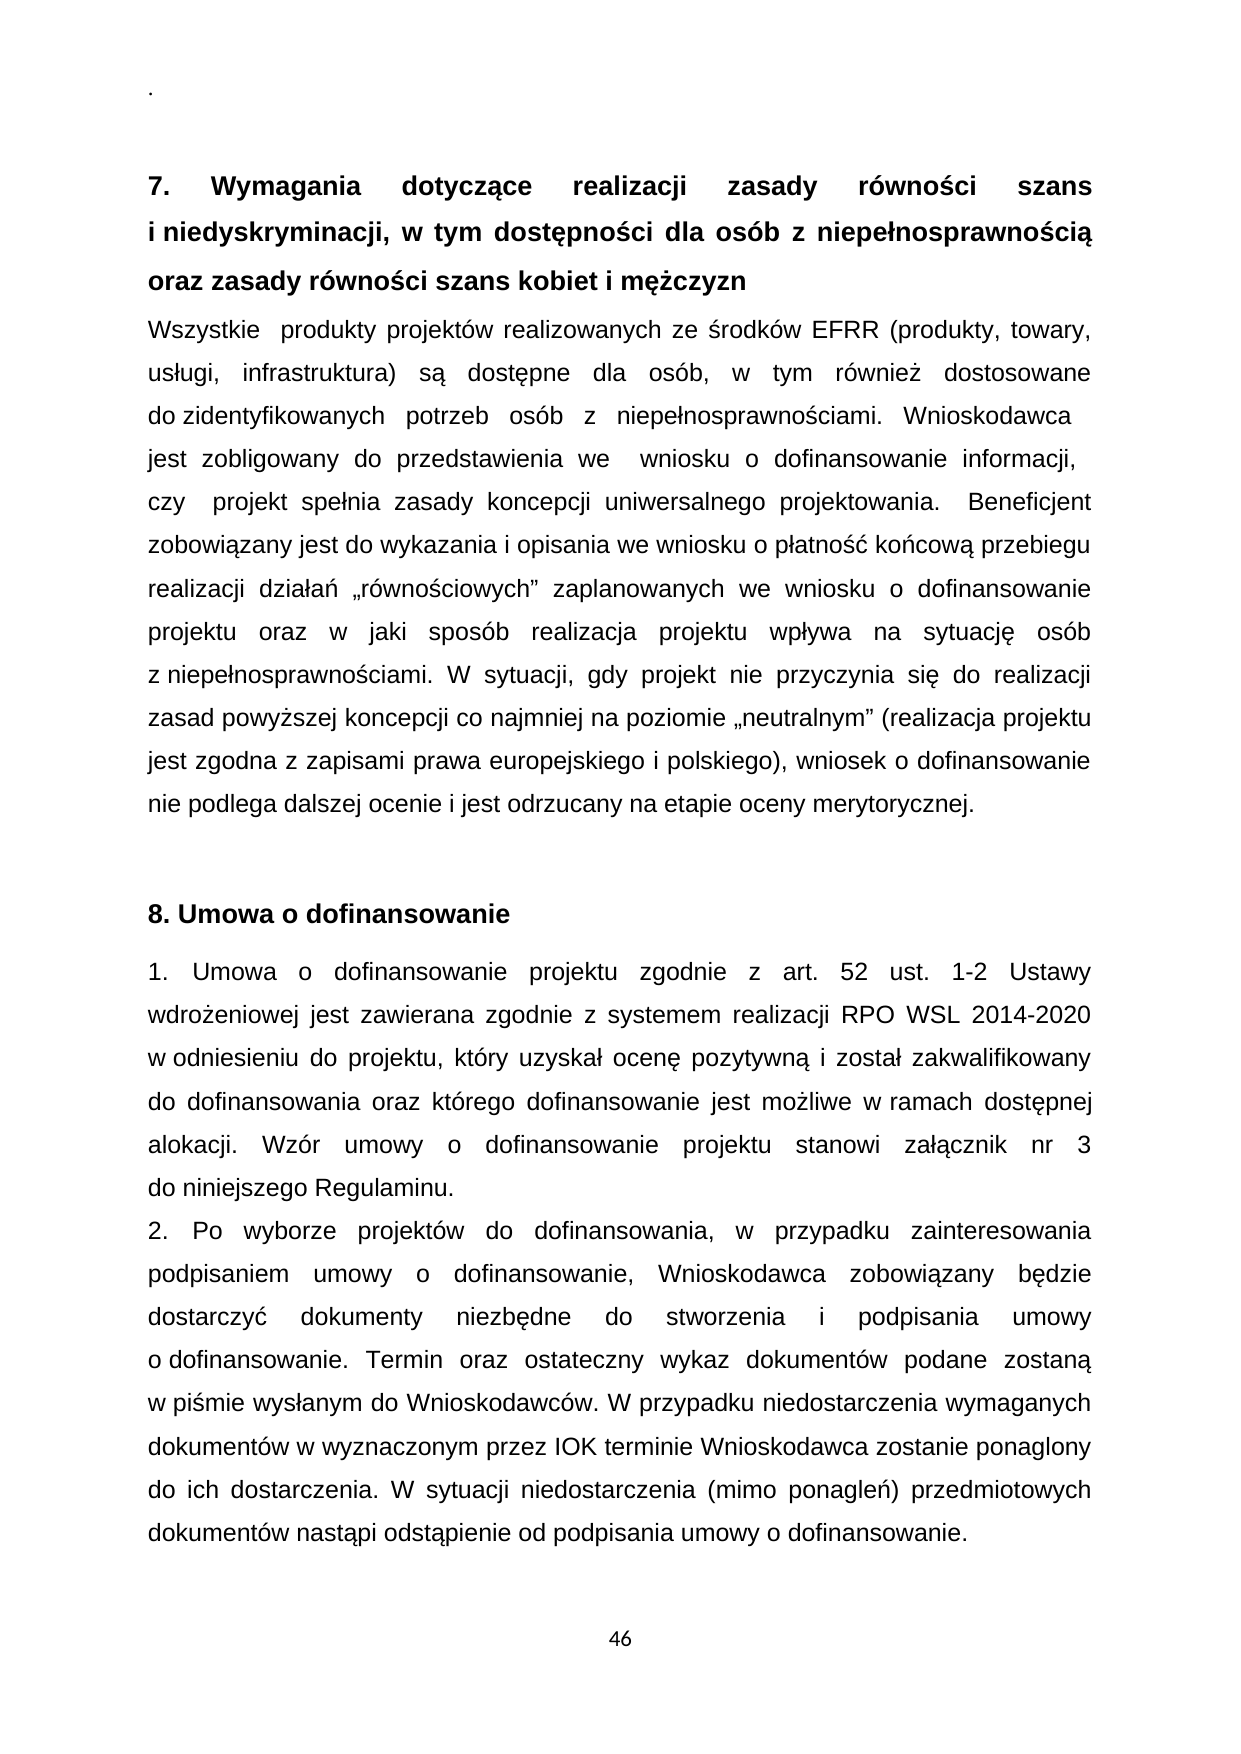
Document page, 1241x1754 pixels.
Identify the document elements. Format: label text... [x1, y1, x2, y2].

list Po wyborze projektów do dofinansowania, w przypadku zainteresowania podpisaniem umowy o dofinansowanie, Wnioskodawca zobowiązany będzie dostarczyć dokumenty niezbędne do stworzenia i podpisania umowy o dofinansowanie. Termin oraz ostateczny wykaz dokumentów podane zostaną w piśmie wysłanym do Wnioskodawców. W przypadku niedostarczenia wymaganych dokumentów w wyznaczonym przez IOK terminie Wnioskodawca zostanie ponaglony do ich dostarczenia. W sytuacji niedostarczenia (mimo ponagleń) przedmiotowych dokumentów nastąpi odstąpienie od podpisania umowy o dofinansowanie. [148, 1216, 1093, 1547]
subtitle 8. Umowa o dofinansowanie [148, 898, 1093, 929]
list Umowa o dofinansowanie projektu zgodnie z art. 52 ust. 1-2 Ustawy wdrożeniowej jest zawierana zgodnie z systemem realizacji RPO WSL 2014-2020 w odniesieniu do projektu, który uzyskał ocenę pozytywną i został zakwalifikowany do dofinansowania oraz którego dofinansowanie jest możliwe w ramach dostępnej alokacji. Wzór umowy o dofinansowanie projektu stanowi załącznik nr 3 do niniejszego Regulaminu. [148, 957, 1093, 1202]
subtitle 7. Wymagania dotyczące realizacji zasady równości szans i niedyskryminacji, w tym dostępności dla osób z niepełnosprawnością oraz zasady równości szans kobiet i mężczyzn [148, 169, 1093, 298]
text Wszystkie produkty projektów realizowanych ze środków EFRR (produkty, towary, usługi, infrastruktura) są dostępne dla osób, w tym również dostosowane do zidentyfikowanych potrzeb osób z niepełnosprawnościami. Wnioskodawca jest zobligowany do przedstawienia we wniosku o dofinansowanie informacji, czy projekt spełnia zasady koncepcji uniwersalnego projektowania. Beneficjent zobowiązany jest do wykazania i opisania we wniosku o płatność końcową przebiegu realizacji działań „równościowych” zaplanowanych we wniosku o dofinansowanie projektu oraz w jaki sposób realizacja projektu wpływa na sytuację osób z niepełnosprawnościami. W sytuacji, gdy projekt nie przyczynia się do realizacji zasad powyższej koncepcji co najmniej na poziomie „neutralnym” (realizacja projektu jest zgodna z zapisami prawa europejskiego i polskiego), wniosek o dofinansowanie nie podlega dalszej ocenie i jest odrzucany na etapie oceny merytorycznej. [148, 315, 1093, 818]
